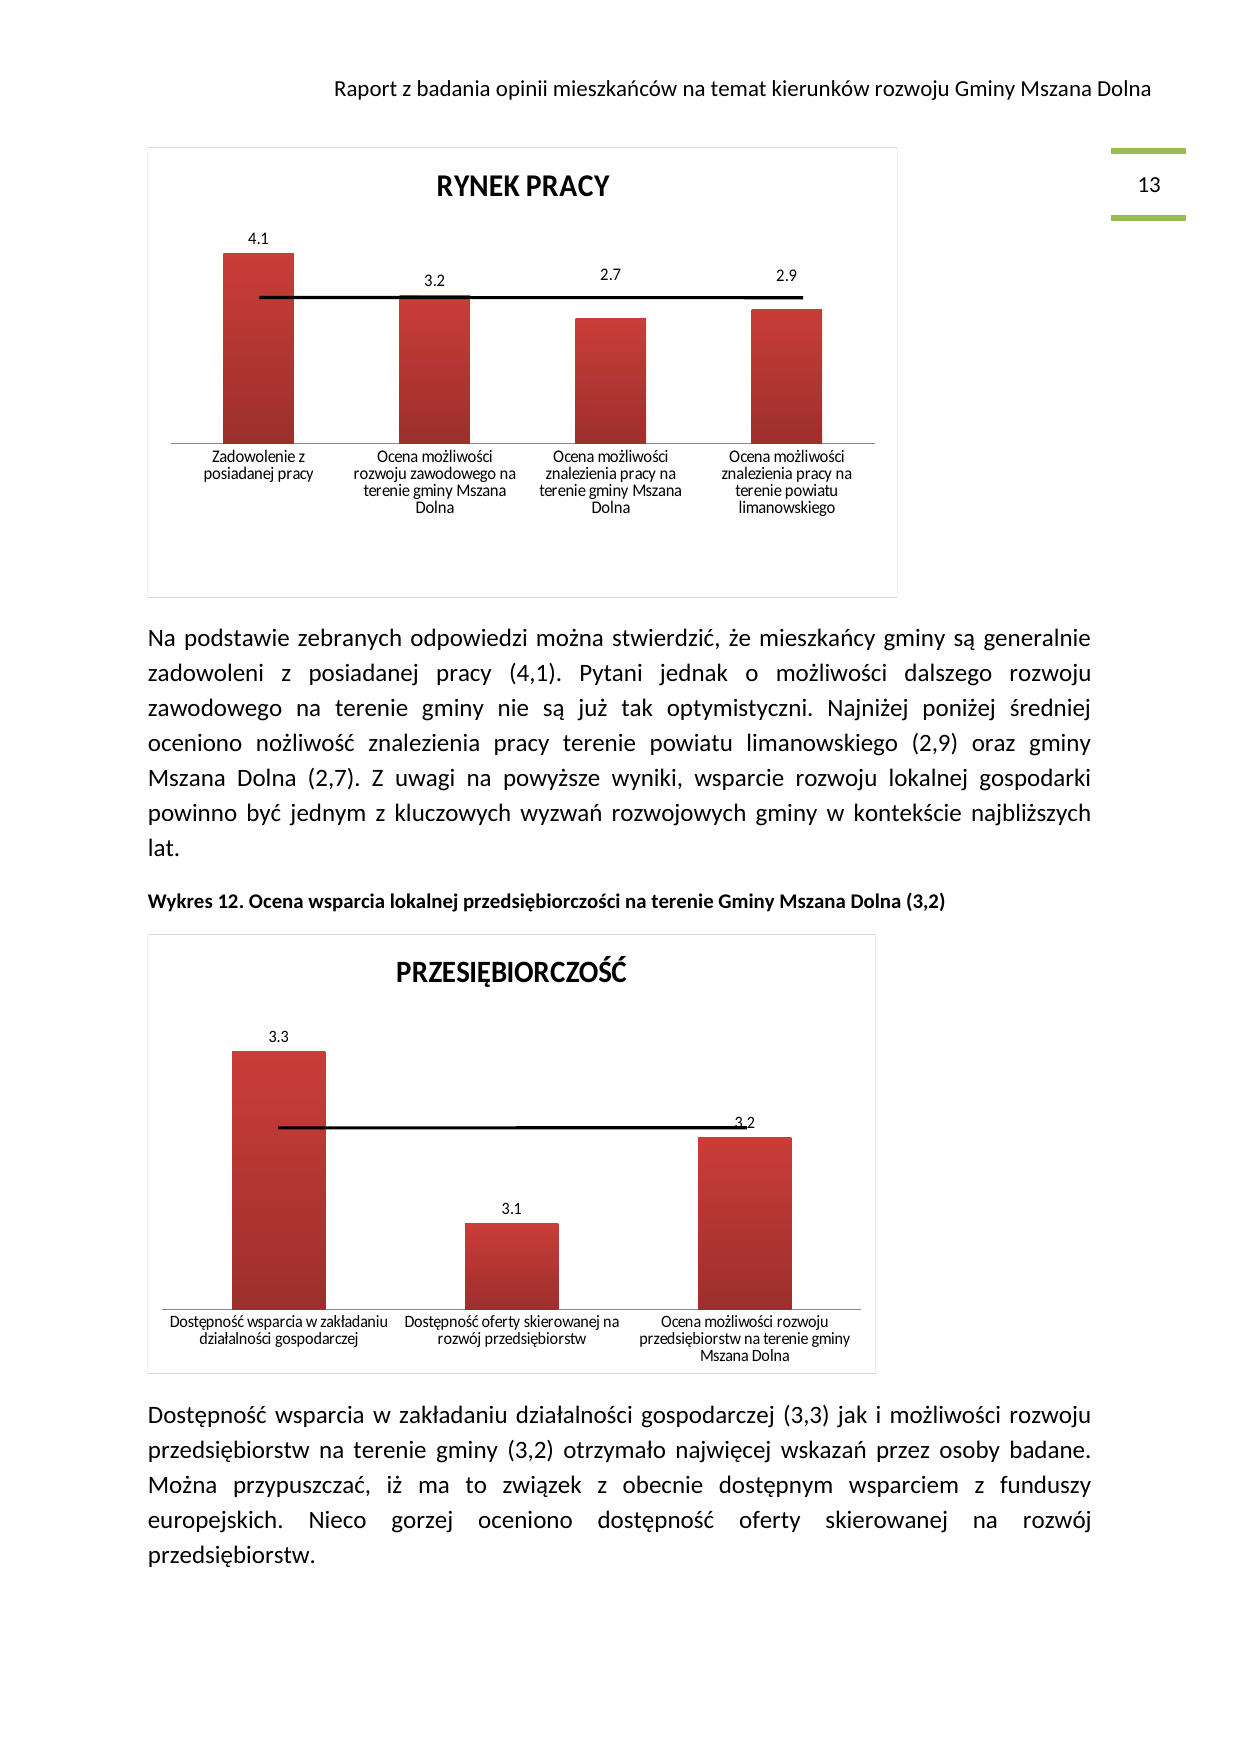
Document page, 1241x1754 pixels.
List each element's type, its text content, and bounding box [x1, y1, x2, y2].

text Dostępność wsparcia w zakładaniu działalności gospodarczej (3,3) jak i możliwości rozwoju przedsiębiorstw na terenie gminy (3,2) otrzymało najwięcej wskazań przez osoby badane. Można przypuszczać, iż ma to związek z obecnie dostępnym wsparciem z funduszy europejskich. Nieco gorzej oceniono dostępność oferty skierowanej na rozwój przedsiębiorstw. [148, 1399, 1093, 1569]
text Wykres 12. Ocena wsparcia lokalnej przedsiębiorczości na terenie Gminy Mszana Dolna (3,2) [148, 888, 1093, 914]
text Na podstawie zebranych odpowiedzi można stwierdzić, że mieszkańcy gminy są generalnie zadowoleni z posiadanej pracy (4,1). Pytani jednak o możliwości dalszego rozwoju zawodowego na terenie gminy nie są już tak optymistyczni. Najniżej poniżej średniej oceniono nożliwość znalezienia pracy terenie powiatu limanowskiego (2,9) oraz gminy Mszana Dolna (2,7). Z uwagi na powyższe wyniki, wsparcie rozwoju lokalnej gospodarki powinno być jednym z kluczowych wyzwań rozwojowych gminy w kontekście najbliższych lat. [148, 623, 1093, 863]
